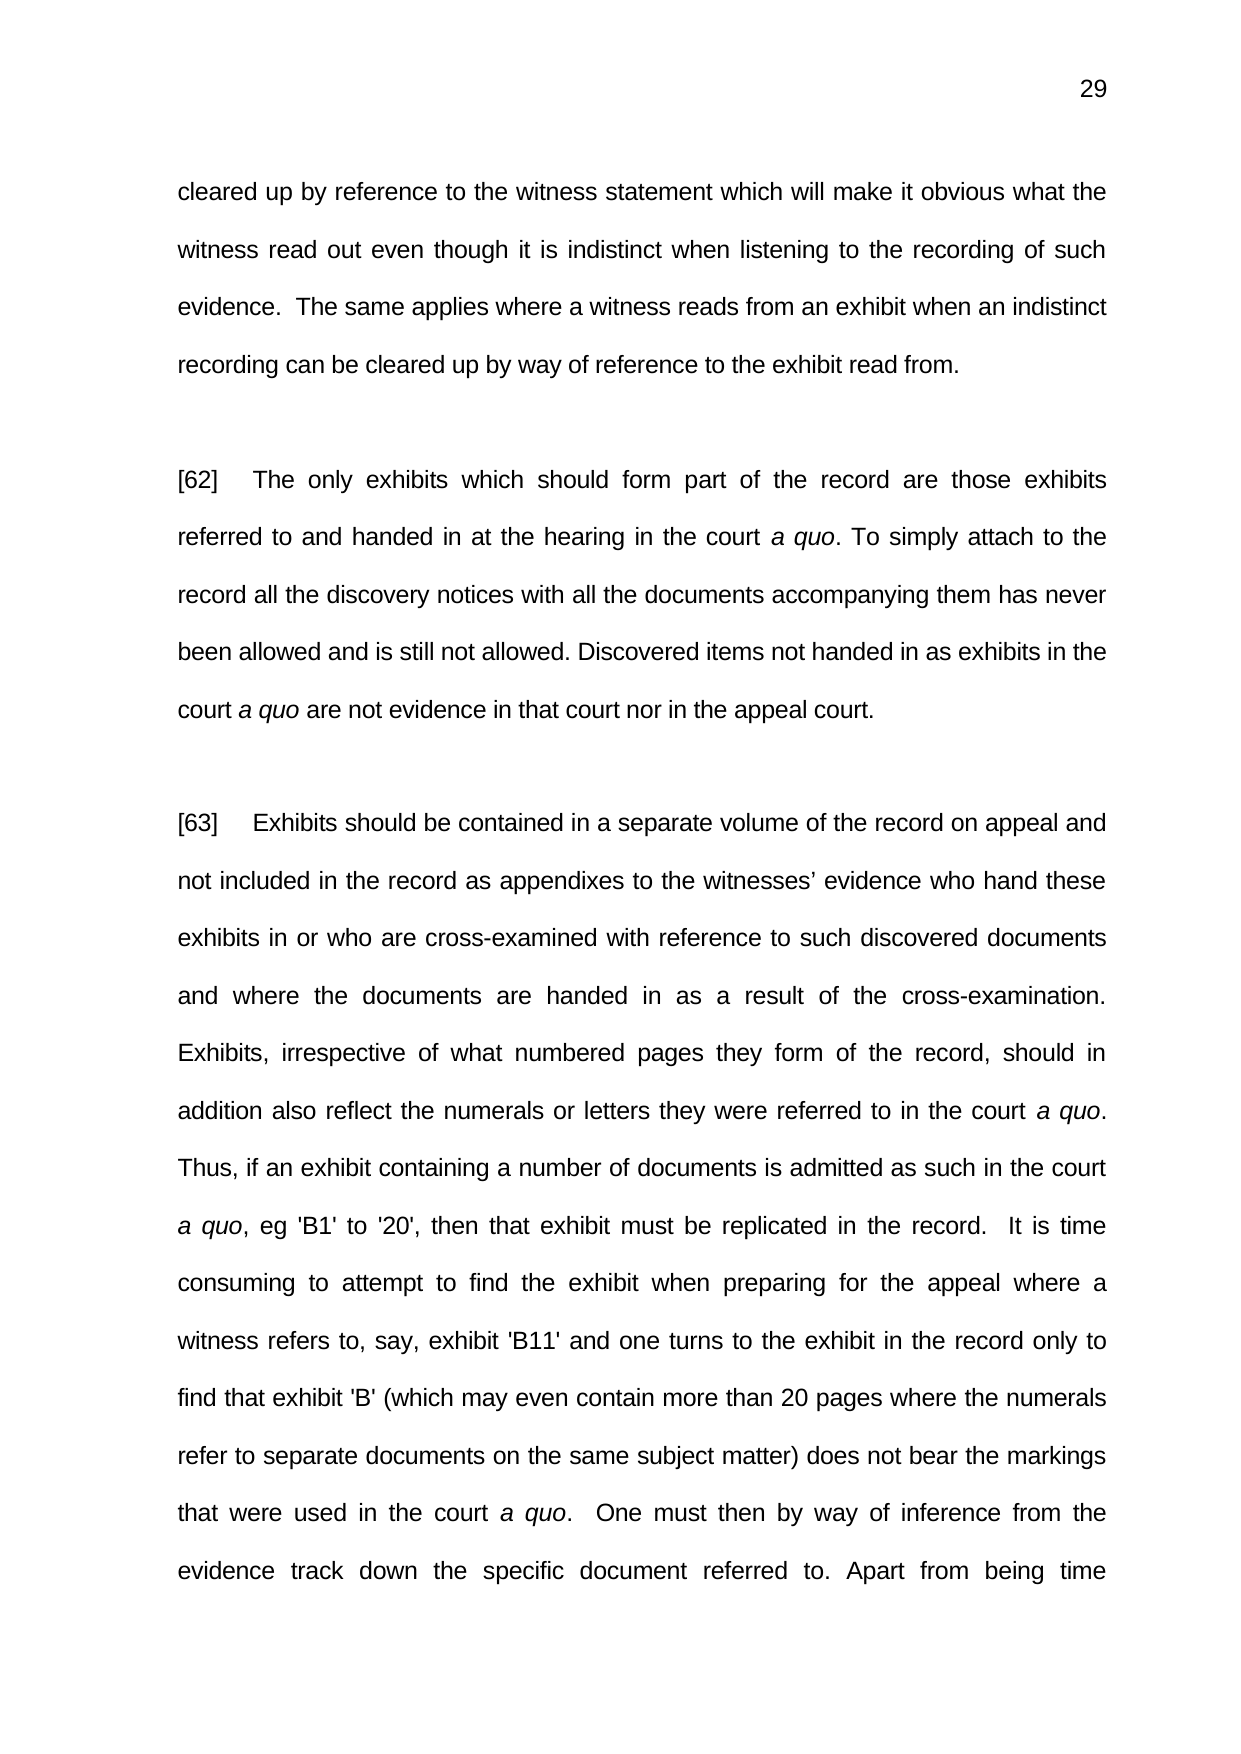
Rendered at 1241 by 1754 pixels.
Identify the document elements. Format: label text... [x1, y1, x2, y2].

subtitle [177, 808, 1107, 1584]
subtitle [62] The only exhibits which should form part of the record are those exhibits referred to and handed in at the hearing in the court a quo. To simply attach to the record all the discovery notices with all the documents accompanying them has never been allowed and is still not allowed. Discovered items not handed in as exhibits in the court a quo are not evidence in that court nor in the appeal court. [177, 465, 1107, 723]
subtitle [177, 177, 1107, 378]
